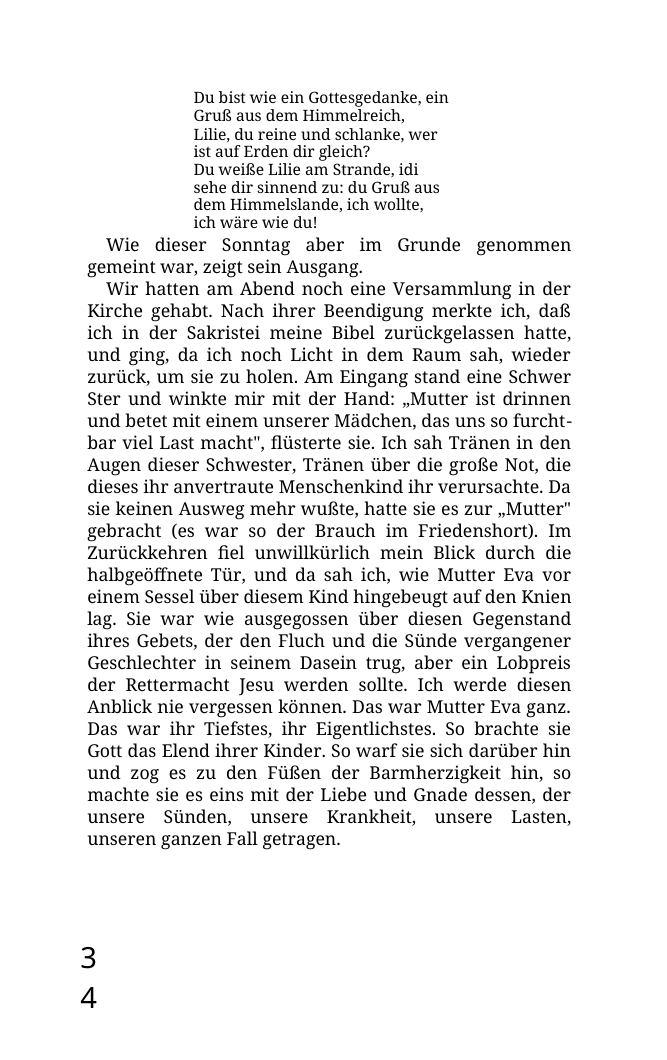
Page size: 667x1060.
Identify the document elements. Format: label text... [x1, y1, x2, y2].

text Wie dieser Sonntag aber im Grunde genommen gemeint war, zeigt sein Ausgang. [87, 234, 572, 278]
text Du bist wie ein Gottesgedanke, ein Gruß aus dem Himmelreich, [193, 89, 451, 126]
text Lilie, du reine und schlanke, wer ist auf Erden dir gleich? [193, 126, 451, 162]
text Wir hatten am Abend noch eine Versammlung in der Kirche gehabt. Nach ihrer Beendigung merkte ich, daß ich in der Sakristei meine Bibel zurückgelassen hatte, und ging, da ich noch Licht in dem Raum sah, wieder zurück, um sie zu holen. Am Eingang stand eine Schwer Ster und winkte mir mit der Hand: „Mutter ist drinnen und betet mit einem unserer Mädchen, das uns so furchtbar viel Last macht", flüsterte sie. Ich sah Tränen in den Augen dieser Schwester, Tränen über die große Not, die dieses ihr anvertraute Menschenkind ihr verursachte. Da sie keinen Ausweg mehr wußte, hatte sie es zur „Mutter" gebracht (es war so der Brauch im Friedenshort). Im Zurückkehren fiel unwillkürlich mein Blick durch die halbgeöffnete Tür, und da sah ich, wie Mutter Eva vor einem Sessel über diesem Kind hingebeugt auf den Knien lag. Sie war wie ausgegossen über diesen Gegenstand ihres Gebets, der den Fluch und die Sünde vergangener Geschlechter in seinem Dasein trug, aber ein Lobpreis der Rettermacht Jesu werden sollte. Ich werde diesen Anblick nie vergessen können. Das war Mutter Eva ganz. Das war ihr Tiefstes, ihr Eigentlichstes. So brachte sie Gott das Elend ihrer Kinder. So warf sie sich darüber hin und zog es zu den Füßen der Barmherzigkeit hin, so machte sie es eins mit der Liebe und Gnade dessen, der unsere Sünden, unsere Krankheit, unsere Lasten, unseren ganzen Fall getragen. [87, 278, 572, 850]
text Du weiße Lilie am Strande, idi sehe dir sinnend zu: du Gruß aus dem Himmelslande, ich wollte, ich wäre wie du! [193, 162, 449, 232]
